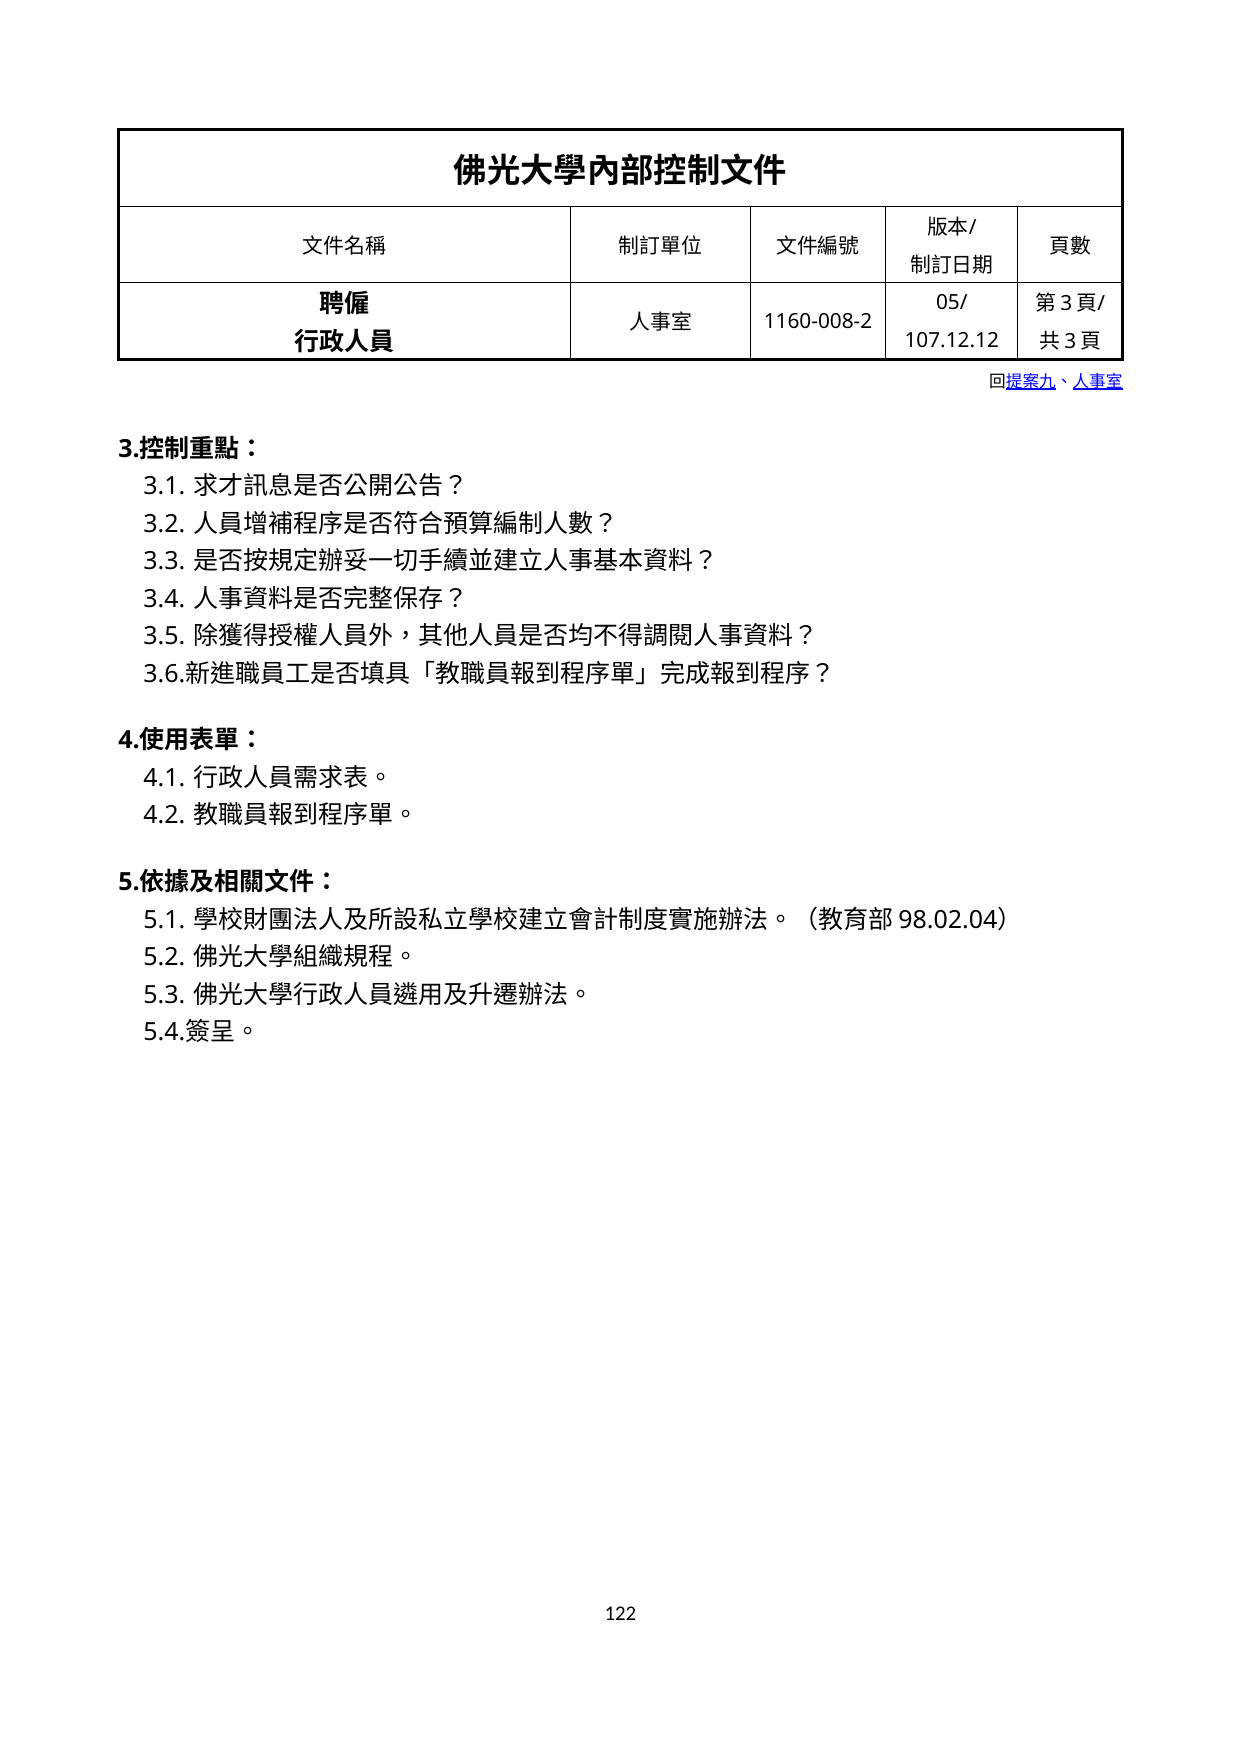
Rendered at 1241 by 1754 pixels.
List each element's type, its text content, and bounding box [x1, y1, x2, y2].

list 求才訊息是否公開公告？ [143, 465, 1122, 503]
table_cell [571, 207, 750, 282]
list 人事資料是否完整保存？ [143, 578, 1122, 615]
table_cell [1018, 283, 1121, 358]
list 除獲得授權人員外，其他人員是否均不得調閱人事資料？ [143, 615, 1122, 653]
list 人員增補程序是否符合預算編制人數？ [143, 503, 1122, 540]
text 4.使用表單： [118, 719, 1122, 757]
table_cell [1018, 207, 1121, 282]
text 回提案九、人事室 [118, 361, 1122, 398]
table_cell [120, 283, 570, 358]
list 是否按規定辦妥一切手續並建立人事基本資料？ [143, 540, 1122, 578]
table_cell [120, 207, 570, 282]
list 佛光大學組織規程。 [143, 936, 1122, 973]
list 行政人員需求表。 [143, 757, 1122, 794]
text 5.4.簽呈。 [143, 1011, 1122, 1048]
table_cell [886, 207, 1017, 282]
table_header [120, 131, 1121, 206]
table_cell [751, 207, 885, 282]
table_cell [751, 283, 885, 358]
text 3.控制重點： [118, 428, 1122, 465]
list 佛光大學行政人員遴用及升遷辦法。 [143, 973, 1122, 1011]
list 學校財團法人及所設私立學校建立會計制度實施辦法。（教育部98.02.04） [143, 898, 1122, 936]
text 5.依據及相關文件： [118, 861, 1122, 898]
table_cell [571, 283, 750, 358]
text 3.6.新進職員工是否填具「教職員報到程序單」完成報到程序？ [143, 653, 1122, 690]
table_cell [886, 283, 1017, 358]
list 教職員報到程序單。 [143, 794, 1122, 832]
